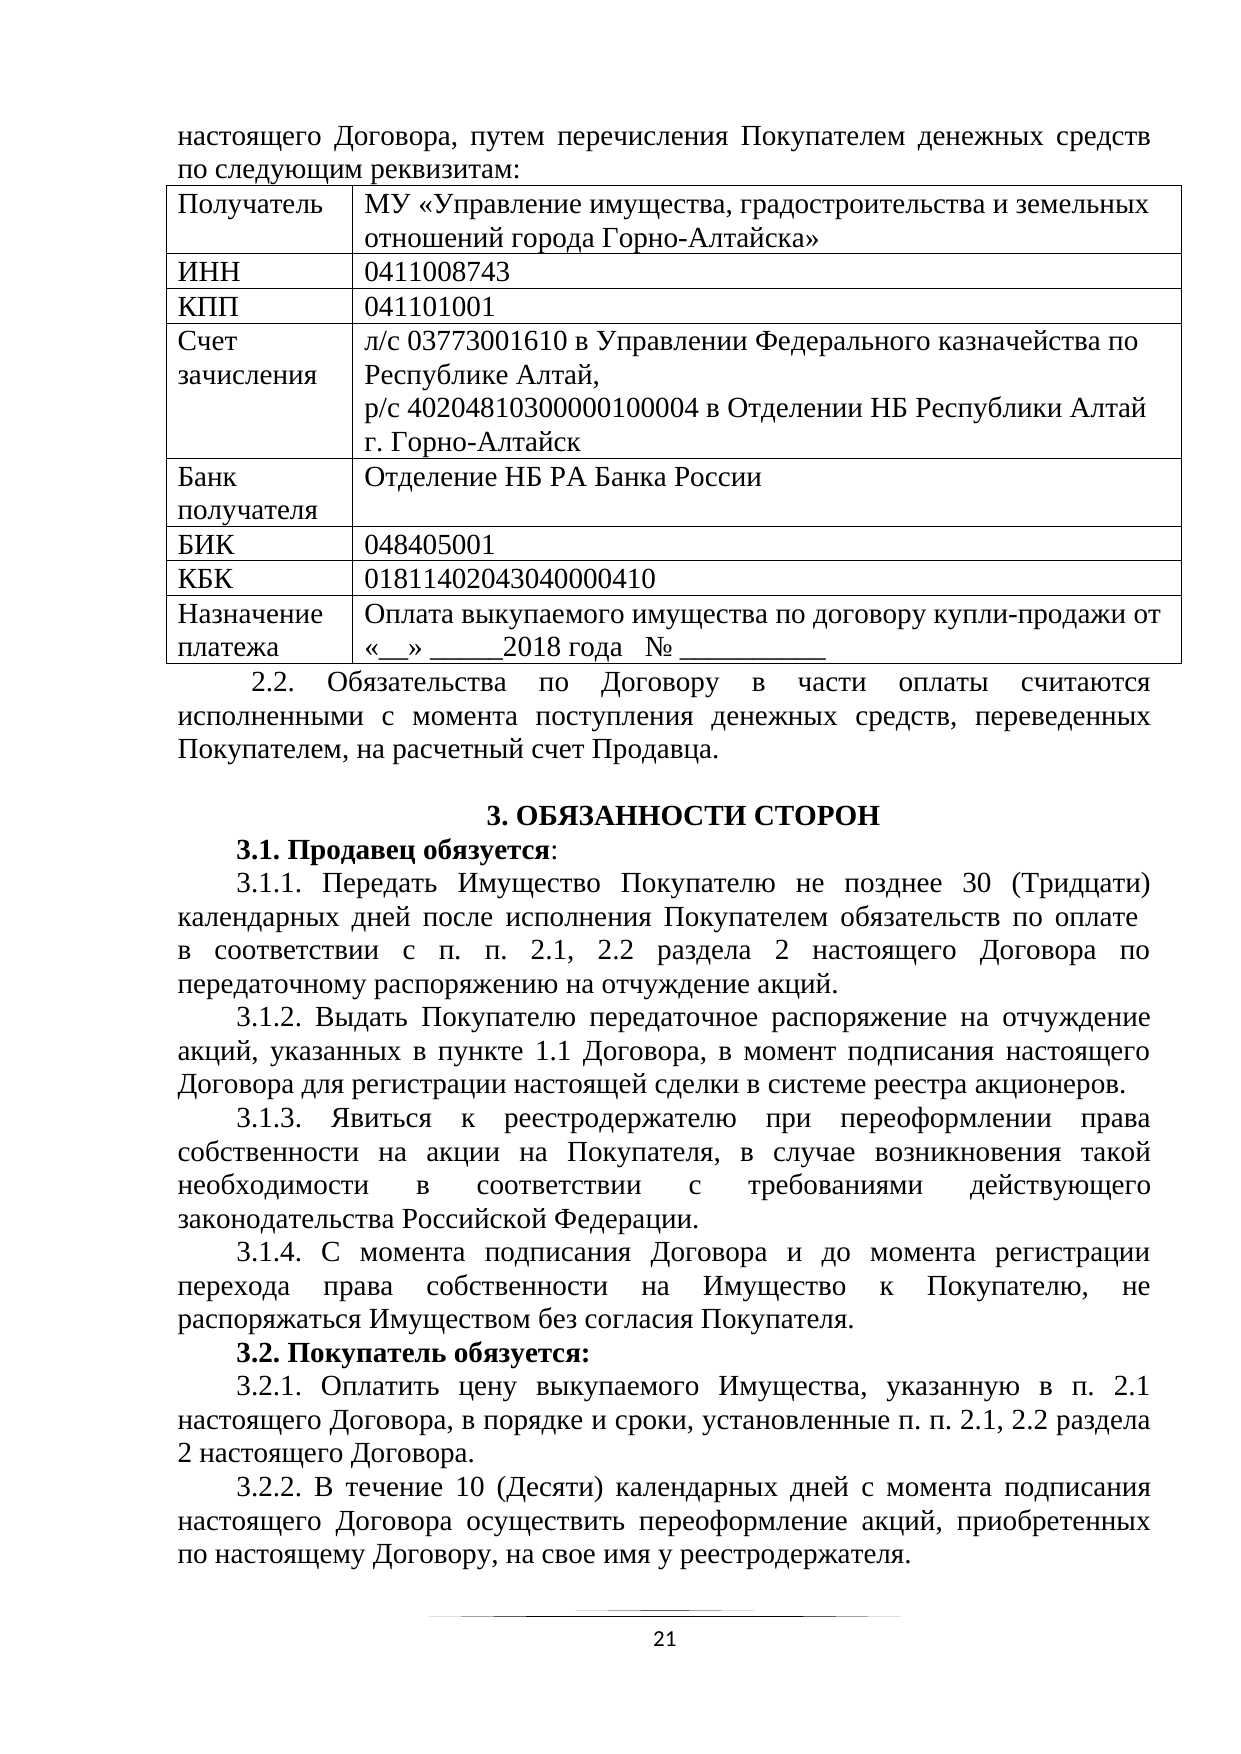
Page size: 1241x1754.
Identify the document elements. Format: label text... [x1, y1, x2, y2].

table_cell ИНН [167, 254, 352, 288]
text 3.2.1. Оплатить цену выкупаемого Имущества, указанную в п. 2.1 настоящего Договора, в порядке и сроки, установленные п. п. 2.1, 2.2 раздела 2 настоящего Договора. [177, 1368, 1152, 1469]
table_cell Назначение платежа [167, 596, 352, 663]
text 2.2. Обязательства по Договору в части оплаты считаются исполненными с момента поступления денежных средств, переведенных Покупателем, на расчетный счет Продавца. [177, 664, 1152, 765]
table_header Получатель [167, 186, 352, 253]
table_cell л/с 03773001610 в Управлении Федерального казначейства по Республике Алтай, р/с 40204810300000100004 в Отделении НБ Республики Алтай г. Горно-Алтайск [353, 324, 1181, 458]
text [177, 118, 1152, 185]
table_cell 01811402043040000410 [353, 561, 1181, 595]
text 3.1.1. Передать Имущество Покупателю не позднее 30 (Тридцати) календарных дней после исполнения Покупателем обязательств по оплате в соответствии с п. п. 2.1, 2.2 раздела 2 настоящего Договора по передаточному распоряжению на отчуждение акций. [177, 865, 1152, 999]
table_header МУ «Управление имущества, градостроительства и земельных отношений города Горно-Алтайска» [353, 186, 1181, 253]
table_cell КБК [167, 561, 352, 595]
text 3.1.4. С момента подписания Договора и до момента регистрации перехода права собственности на Имущество к Покупателю, не распоряжаться Имуществом без согласия Покупателя. [177, 1234, 1152, 1335]
table_cell Банк получателя [167, 459, 352, 526]
table_cell КПП [167, 289, 352, 322]
table_cell 0411008743 [353, 254, 1181, 288]
text 3.1.2. Выдать Покупателю передаточное распоряжение на отчуждение акций, указанных в пункте 1.1 Договора, в момент подписания настоящего Договора для регистрации настоящей сделки в системе реестра акционеров. [177, 999, 1152, 1100]
table_cell Счет зачисления [167, 324, 352, 458]
text 3.1.3. Явиться к реестродержателю при переоформлении права собственности на акции на Покупателя, в случае возникновения такой необходимости в соответствии с требованиями действующего законодательства Российской Федерации. [177, 1100, 1152, 1234]
table_cell Отделение НБ РА Банка России [353, 459, 1181, 526]
text 3.2. Покупатель обязуется: [177, 1335, 1152, 1368]
table_cell Оплата выкупаемого имущества по договору купли-продажи от «__» _____2018 года № __________ [353, 596, 1181, 663]
table_cell 048405001 [353, 527, 1181, 560]
text 3.2.2. В течение 10 (Десяти) календарных дней с момента подписания настоящего Договора осуществить переоформление акций, приобретенных по настоящему Договору, на свое имя у реестродержателя. [177, 1469, 1152, 1570]
text 3. ОБЯЗАННОСТИ СТОРОН [215, 798, 1152, 832]
table_cell БИК [167, 527, 352, 560]
text 3.1. Продавец обязуется: [177, 832, 1152, 865]
table_cell 041101001 [353, 289, 1181, 322]
